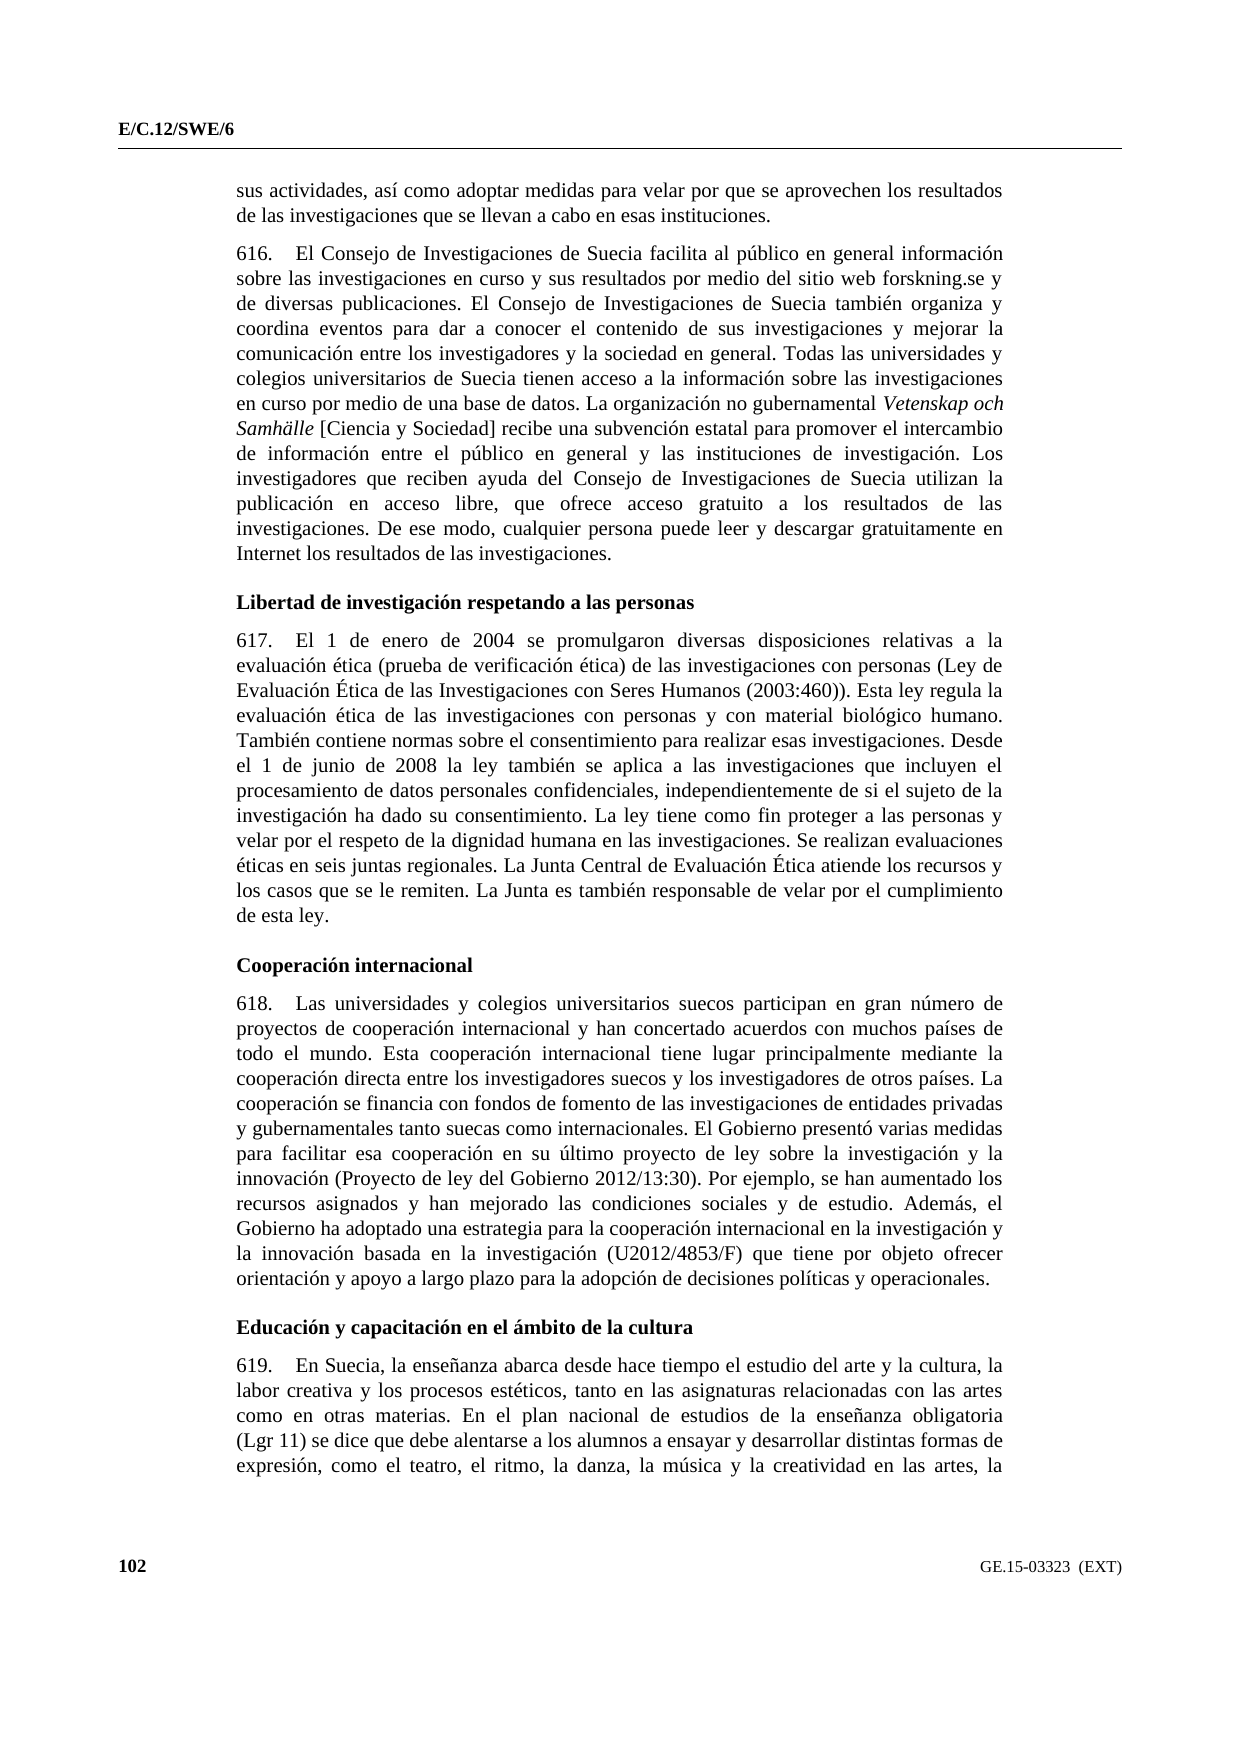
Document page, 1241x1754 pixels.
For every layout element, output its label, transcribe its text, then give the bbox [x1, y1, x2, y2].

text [236, 1352, 1004, 1477]
text 616. El Consejo de Investigaciones de Suecia facilita al público en general información sobre las investigaciones en curso y sus resultados por medio del sitio web forskning.se y de diversas publicaciones. El Consejo de Investigaciones de Suecia también organiza y coordina eventos para dar a conocer el contenido de sus investigaciones y mejorar la comunicación entre los investigadores y la sociedad en general. Todas las universidades y colegios universitarios de Suecia tienen acceso a la información sobre las investigaciones en curso por medio de una base de datos. La organización no gubernamental Vetenskap och Samhälle [Ciencia y Sociedad] recibe una subvención estatal para promover el intercambio de información entre el público en general y las instituciones de investigación. Los investigadores que reciben ayuda del Consejo de Investigaciones de Suecia utilizan la publicación en acceso libre, que ofrece acceso gratuito a los resultados de las investigaciones. De ese modo, cualquier persona puede leer y descargar gratuitamente en Internet los resultados de las investigaciones. [236, 240, 1004, 565]
text 618. Las universidades y colegios universitarios suecos participan en gran número de proyectos de cooperación internacional y han concertado acuerdos con muchos países de todo el mundo. Esta cooperación internacional tiene lugar principalmente mediante la cooperación directa entre los investigadores suecos y los investigadores de otros países. La cooperación se financia con fondos de fomento de las investigaciones de entidades privadas y gubernamentales tanto suecas como internacionales. El Gobierno presentó varias medidas para facilitar esa cooperación en su último proyecto de ley sobre la investigación y la innovación (Proyecto de ley del Gobierno 2012/13:30). Por ejemplo, se han aumentado los recursos asignados y han mejorado las condiciones sociales y de estudio. Además, el Gobierno ha adoptado una estrategia para la cooperación internacional en la investigación y la innovación basada en la investigación (U2012/4853/F) que tiene por objeto ofrecer orientación y apoyo a largo plazo para la adopción de decisiones políticas y operacionales. [236, 990, 1004, 1290]
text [236, 177, 1004, 227]
text 617. El 1 de enero de 2004 se promulgaron diversas disposiciones relativas a la evaluación ética (prueba de verificación ética) de las investigaciones con personas (Ley de Evaluación Ética de las Investigaciones con Seres Humanos (2003:460)). Esta ley regula la evaluación ética de las investigaciones con personas y con material biológico humano. También contiene normas sobre el consentimiento para realizar esas investigaciones. Desde el 1 de junio de 2008 la ley también se aplica a las investigaciones que incluyen el procesamiento de datos personales confidenciales, independientemente de si el sujeto de la investigación ha dado su consentimiento. La ley tiene como fin proteger a las personas y velar por el respeto de la dignidad humana en las investigaciones. Se realizan evaluaciones éticas en seis juntas regionales. La Junta Central de Evaluación Ética atiende los recursos y los casos que se le remiten. La Junta es también responsable de velar por el cumplimiento de esta ley. [236, 627, 1004, 927]
text Cooperación internacional [118, 952, 1004, 977]
text Libertad de investigación respetando a las personas [118, 590, 1004, 615]
text Educación y capacitación en el ámbito de la cultura [118, 1315, 1004, 1340]
